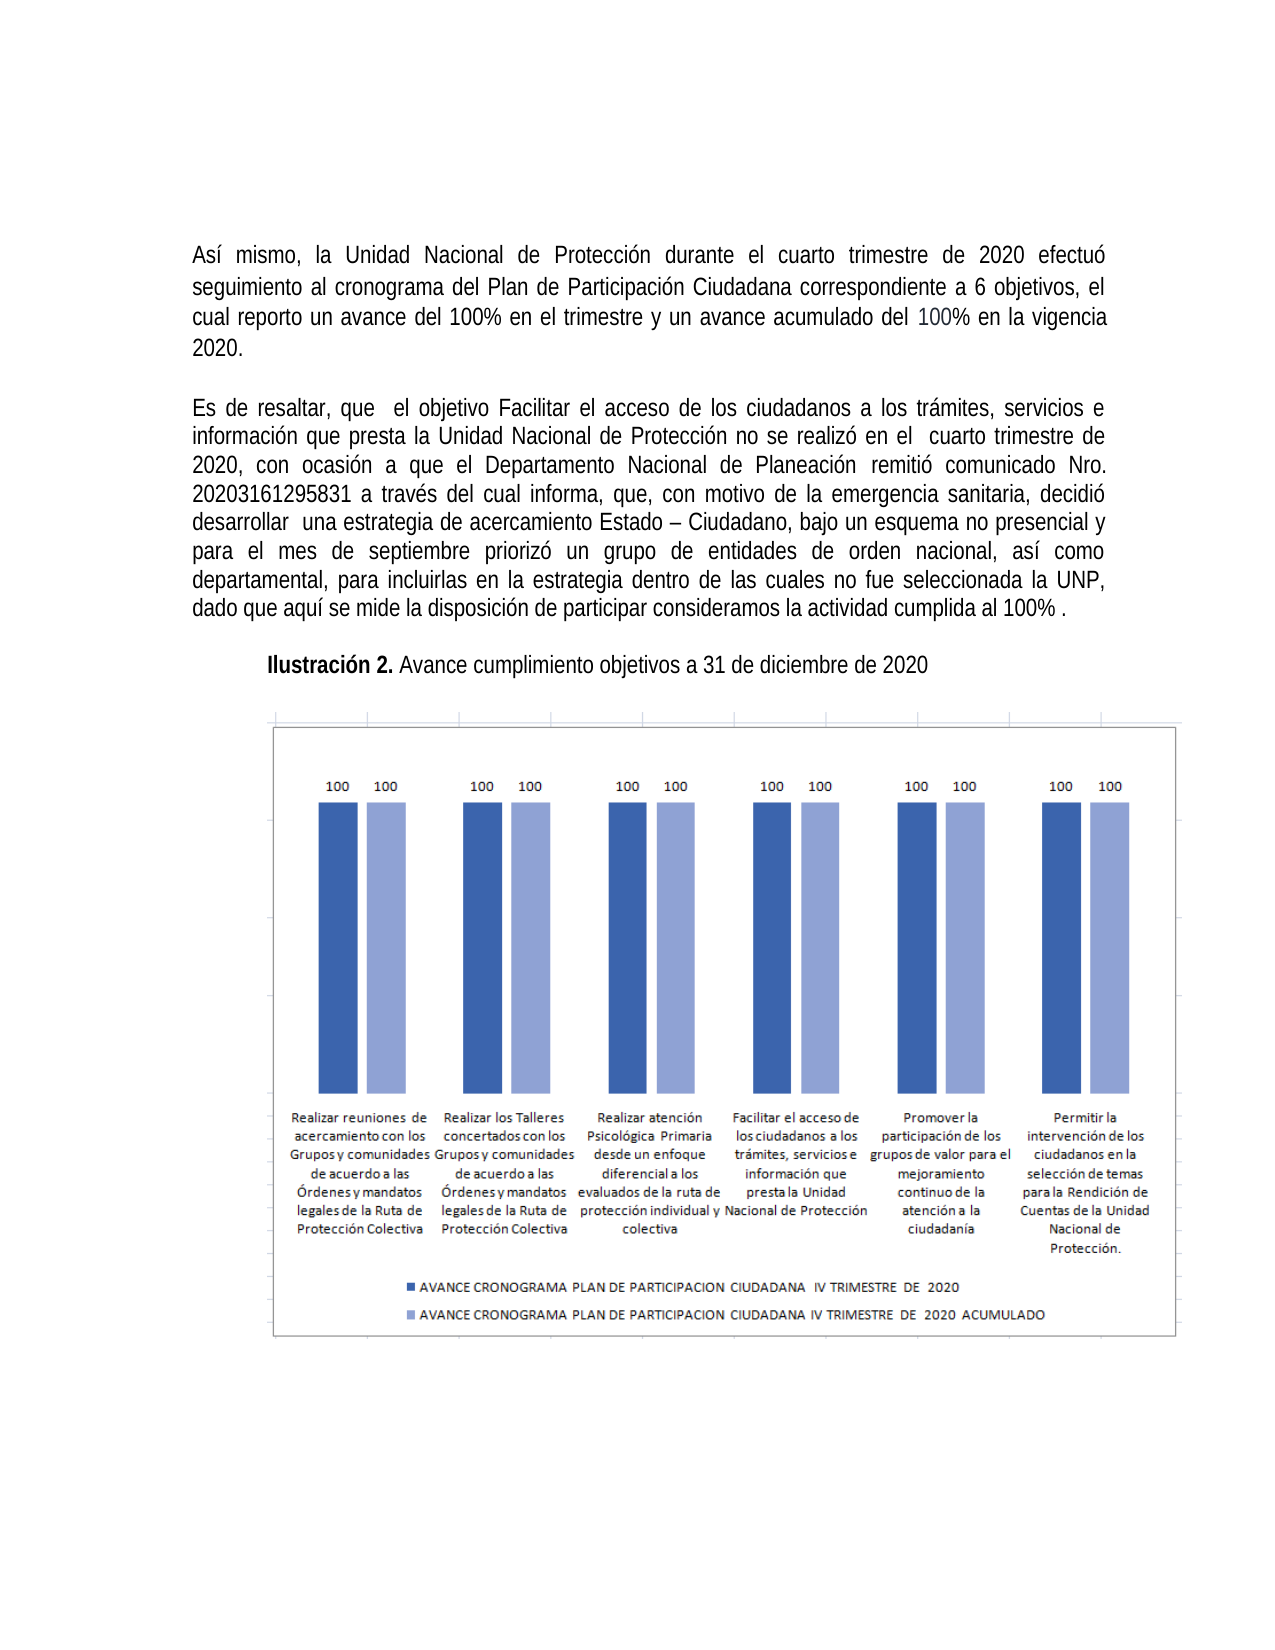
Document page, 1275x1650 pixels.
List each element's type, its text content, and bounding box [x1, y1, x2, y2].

list Así mismo, la Unidad Nacional de Protección durante el cuarto trimestre de 2020 efectuó seguimiento al cronograma del Plan de Participación Ciudadana correspondiente a 6 objetivos, el cual reporto un avance del 100% en el trimestre y un avance acumulado del 100% en la vigencia 2020. [192, 241, 1107, 362]
text Es de resaltar, que el objetivo Facilitar el acceso de los ciudadanos a los trámites, servicios e información que presta la Unidad Nacional de Protección no se realizó en el cuarto trimestre de 2020, con ocasión a que el Departamento Nacional de Planeación remitió comunicado Nro. 20203161295831 a través del cual informa, que, con motivo de la emergencia sanitaria, decidió desarrollar una estrategia de acercamiento Estado – Ciudadano, bajo un esquema no presencial y para el mes de septiembre priorizó un grupo de entidades de orden nacional, así como departamental, para incluirlas en la estrategia dentro de las cuales no fue seleccionada la UNP, dado que aquí se mide la disposición de participar consideramos la actividad cumplida al 100% . [192, 393, 1107, 622]
list Ilustración 2. Avance cumplimiento objetivos a 31 de diciembre de 2020 [267, 650, 1107, 679]
picture [267, 712, 1182, 1339]
